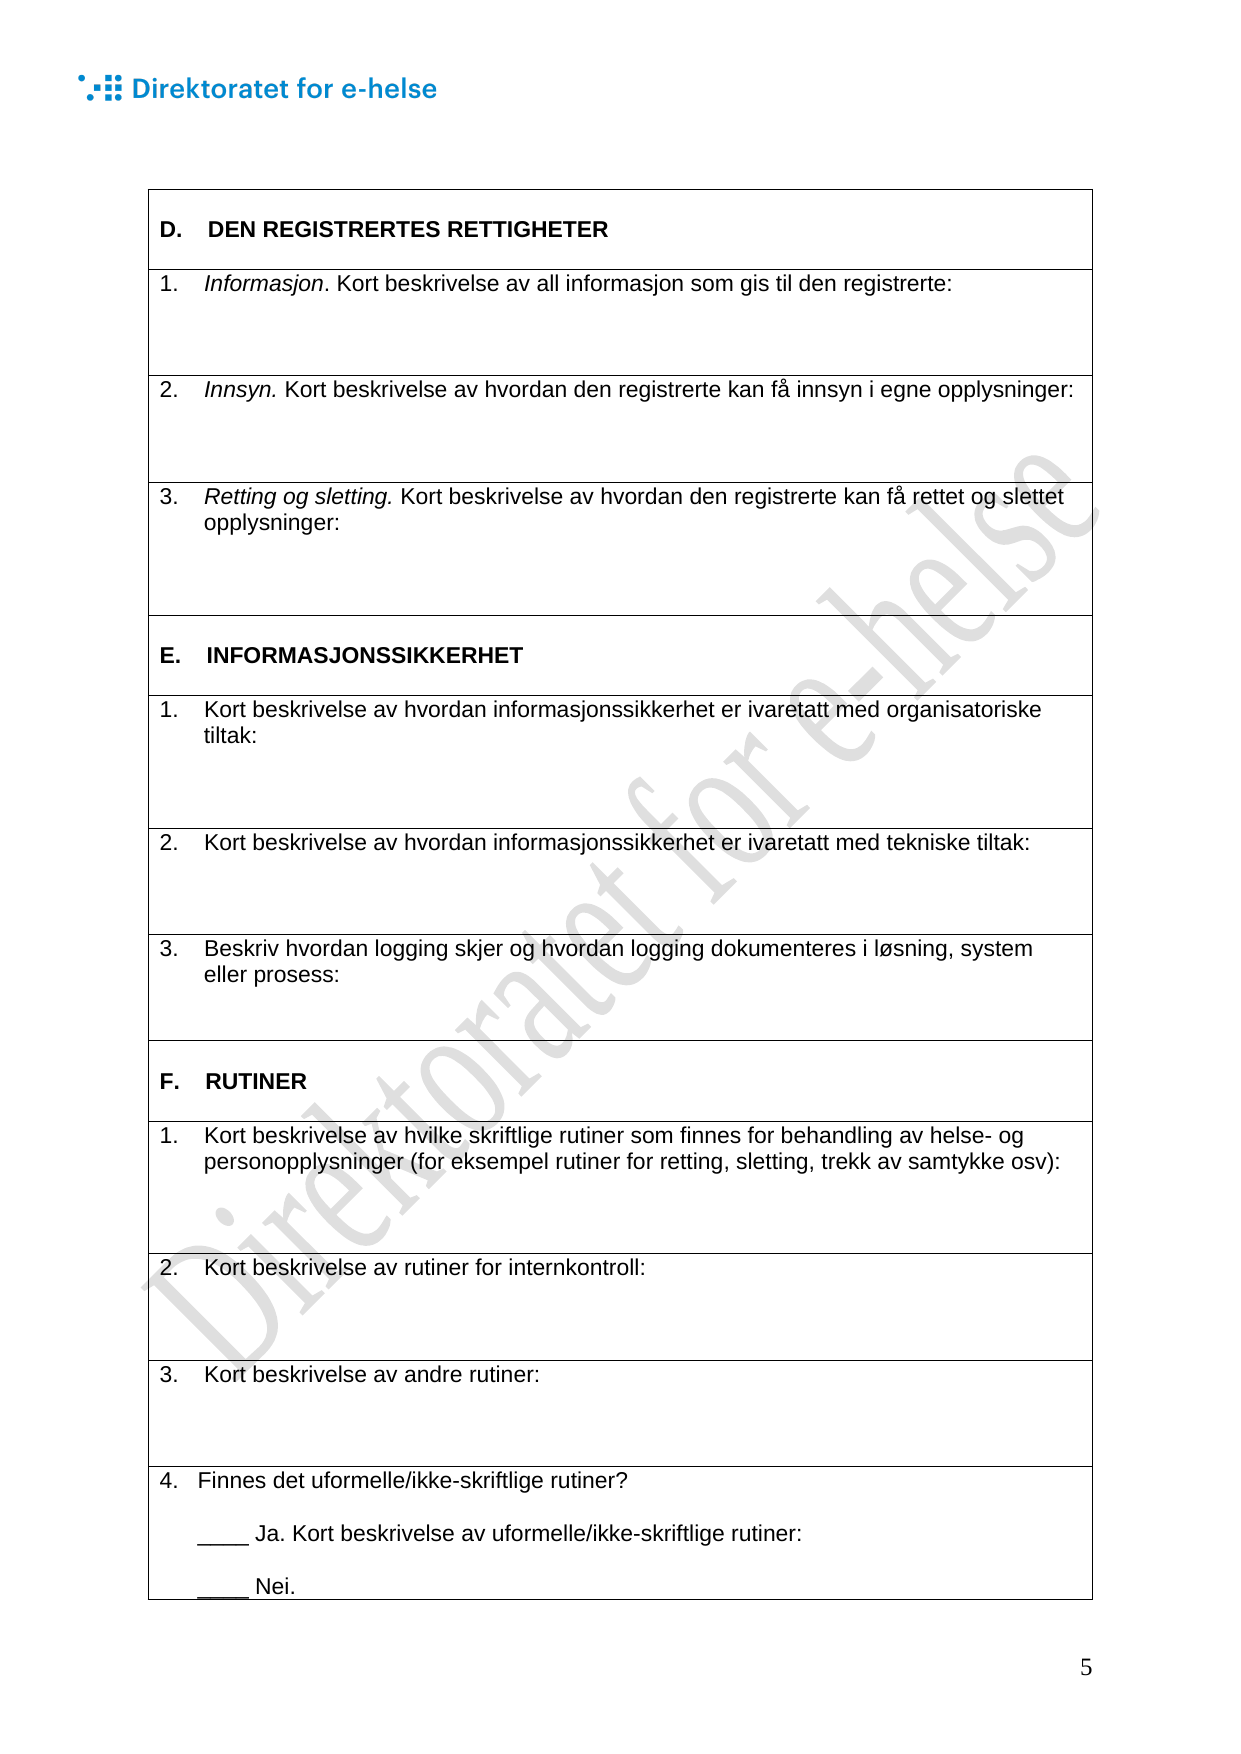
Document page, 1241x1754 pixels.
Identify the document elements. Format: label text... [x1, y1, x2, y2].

table_cell 3. Kort beskrivelse av andre rutiner: [149, 1361, 1092, 1466]
table_cell E. INFORMASJONSSIKKERHET [149, 616, 1092, 695]
table_cell 1. Kort beskrivelse av hvilke skriftlige rutiner som finnes for behandling av helse- og personopplysninger (for eksempel rutiner for retting, sletting, trekk av samtykke osv): [149, 1122, 1092, 1253]
table_cell 3. Beskriv hvordan logging skjer og hvordan logging dokumenteres i løsning, system eller prosess: [149, 935, 1092, 1040]
table_cell 1. Kort beskrivelse av hvordan informasjonssikkerhet er ivaretatt med organisatoriske tiltak: [149, 696, 1092, 827]
table_cell F. RUTINER [149, 1041, 1092, 1121]
table_cell 2. Kort beskrivelse av rutiner for internkontroll: [149, 1254, 1092, 1360]
picture [0, 0, 437, 101]
table_cell 3. Retting og sletting. Kort beskrivelse av hvordan den registrerte kan få rettet og slettet opplysninger: [149, 483, 1092, 614]
table_cell 2. Innsyn. Kort beskrivelse av hvordan den registrerte kan få innsyn i egne opplysninger: [149, 376, 1092, 482]
table_cell 1. Informasjon. Kort beskrivelse av all informasjon som gis til den registrerte: [149, 270, 1092, 375]
table_cell D. DEN REGISTRERTES RETTIGHETER [149, 190, 1092, 269]
table_cell 2. Kort beskrivelse av hvordan informasjonssikkerhet er ivaretatt med tekniske tiltak: [149, 829, 1092, 934]
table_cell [149, 1467, 1092, 1599]
